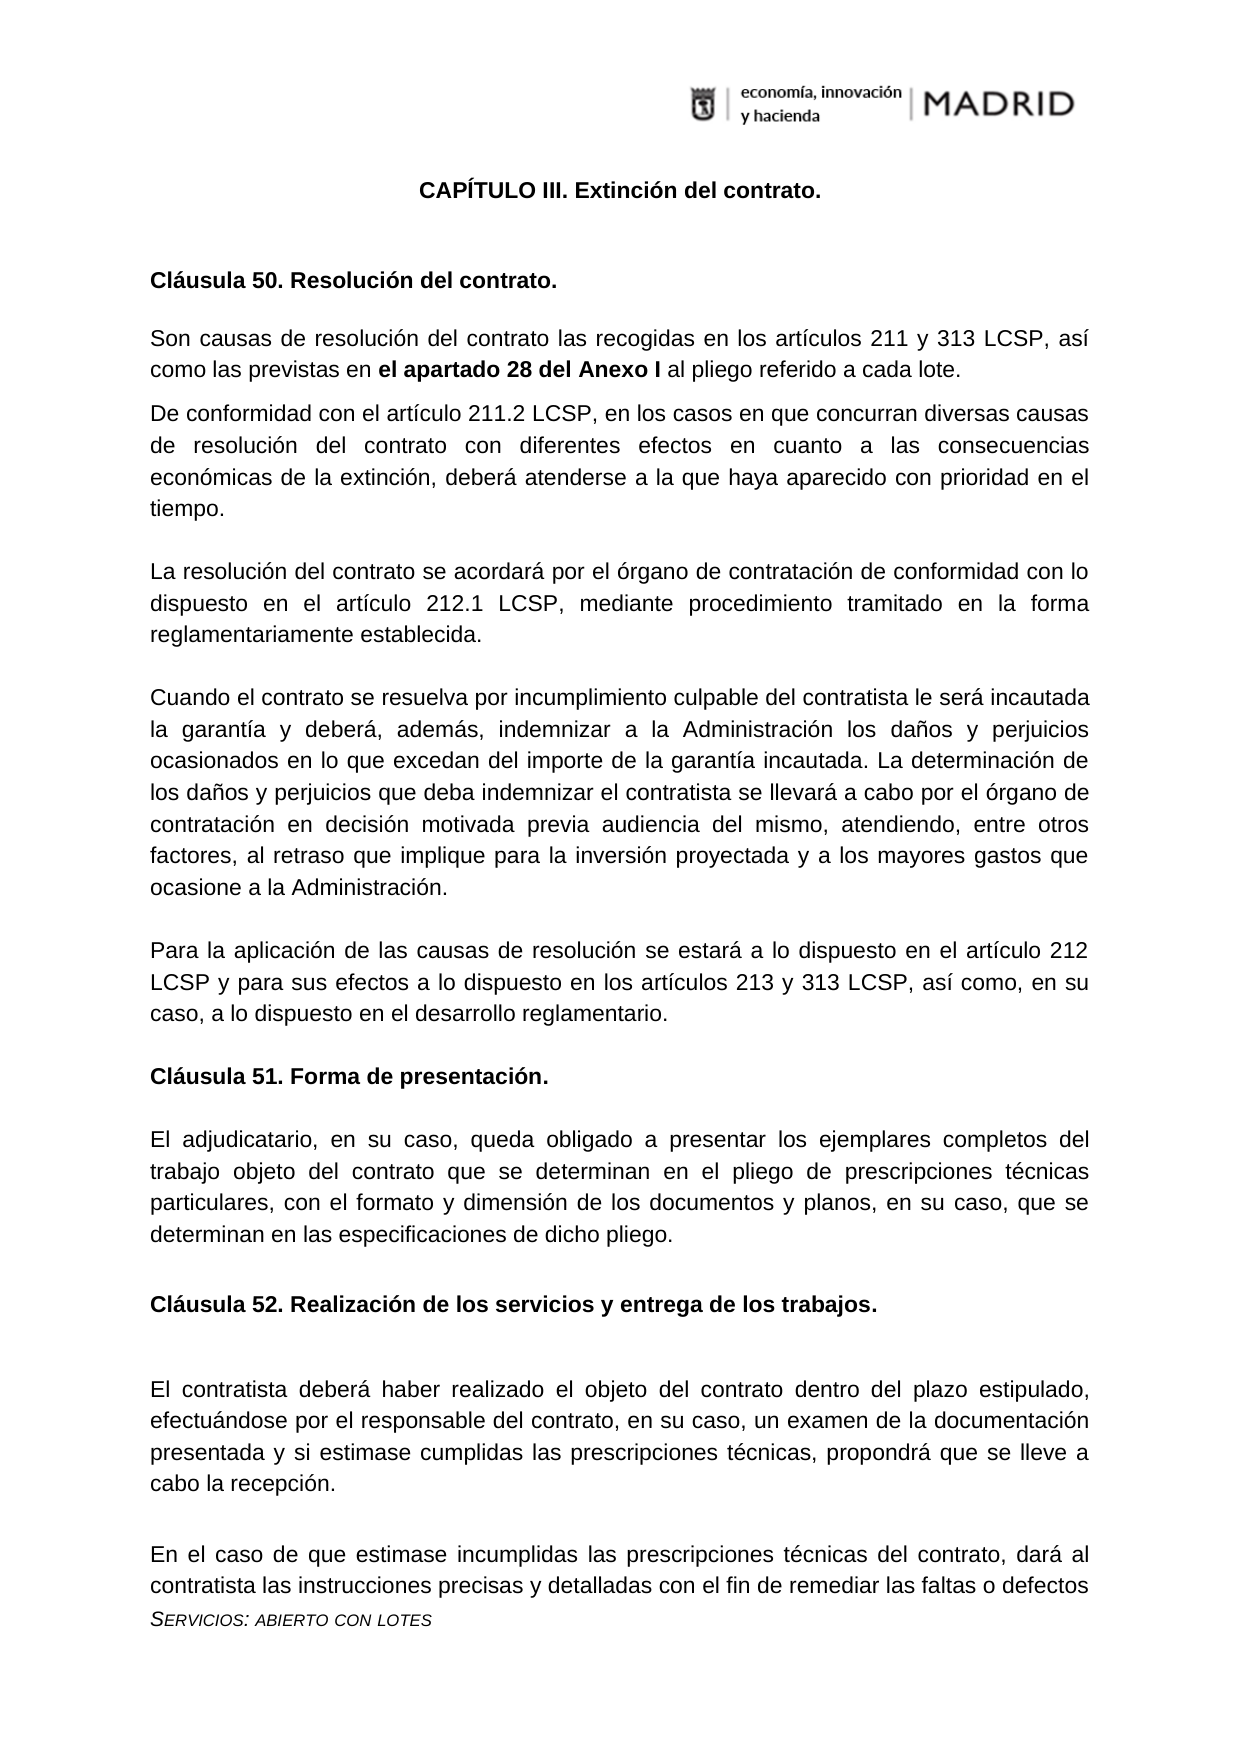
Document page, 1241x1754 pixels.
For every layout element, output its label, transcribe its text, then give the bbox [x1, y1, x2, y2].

text El contratista deberá haber realizado el objeto del contrato dentro del plazo estipulado, efectuándose por el responsable del contrato, en su caso, un examen de la documentación presentada y si estimase cumplidas las prescripciones técnicas, propondrá que se lleve a cabo la recepción. [150, 1376, 1090, 1497]
picture [670, 75, 1091, 142]
text Para la aplicación de las causas de resolución se estará a lo dispuesto en el artículo 212 LCSP y para sus efectos a lo dispuesto en los artículos 213 y 313 LCSP, así como, en su caso, a lo dispuesto en el desarrollo reglamentario. [150, 937, 1090, 1026]
subtitle CAPÍTULO III. Extinción del contrato. [150, 177, 1090, 204]
text Son causas de resolución del contrato las recogidas en los artículos 211 y 313 LCSP, así como las previstas en el apartado 28 del Anexo I al pliego referido a cada lote. [150, 325, 1090, 383]
text De conformidad con el artículo 211.2 LCSP, en los casos en que concurran diversas causas de resolución del contrato con diferentes efectos en cuanto a las consecuencias económicas de la extinción, deberá atenderse a la que haya aparecido con prioridad en el tiempo. [150, 400, 1090, 521]
text El adjudicatario, en su caso, queda obligado a presentar los ejemplares completos del trabajo objeto del contrato que se determinan en el pliego de prescripciones técnicas particulares, con el formato y dimensión de los documentos y planos, en su caso, que se determinan en las especificaciones de dicho pliego. [150, 1126, 1090, 1247]
text La resolución del contrato se acordará por el órgano de contratación de conformidad con lo dispuesto en el artículo 212.1 LCSP, mediante procedimiento tramitado en la forma reglamentariamente establecida. [150, 558, 1090, 648]
subtitle Cláusula 50. Resolución del contrato. [150, 267, 1090, 293]
subtitle Cláusula 51. Forma de presentación. [150, 1063, 1090, 1089]
subtitle Cláusula 52. Realización de los servicios y entrega de los trabajos. [150, 1291, 1090, 1318]
text Cuando el contrato se resuelva por incumplimiento culpable del contratista le será incautada la garantía y deberá, además, indemnizar a los daños y perjuicios ocasionados en lo que excedan del importe de la garantía incautada. La determinación de los daños y perjuicios que deba indemnizar el contratista se llevará a cabo por el órgano de contratación en decisión motivada previa audiencia del mismo, atendiendo, entre otros factores, al retraso que implique para la inversión proyectada y a los mayores gastos que ocasione a [150, 684, 1090, 900]
